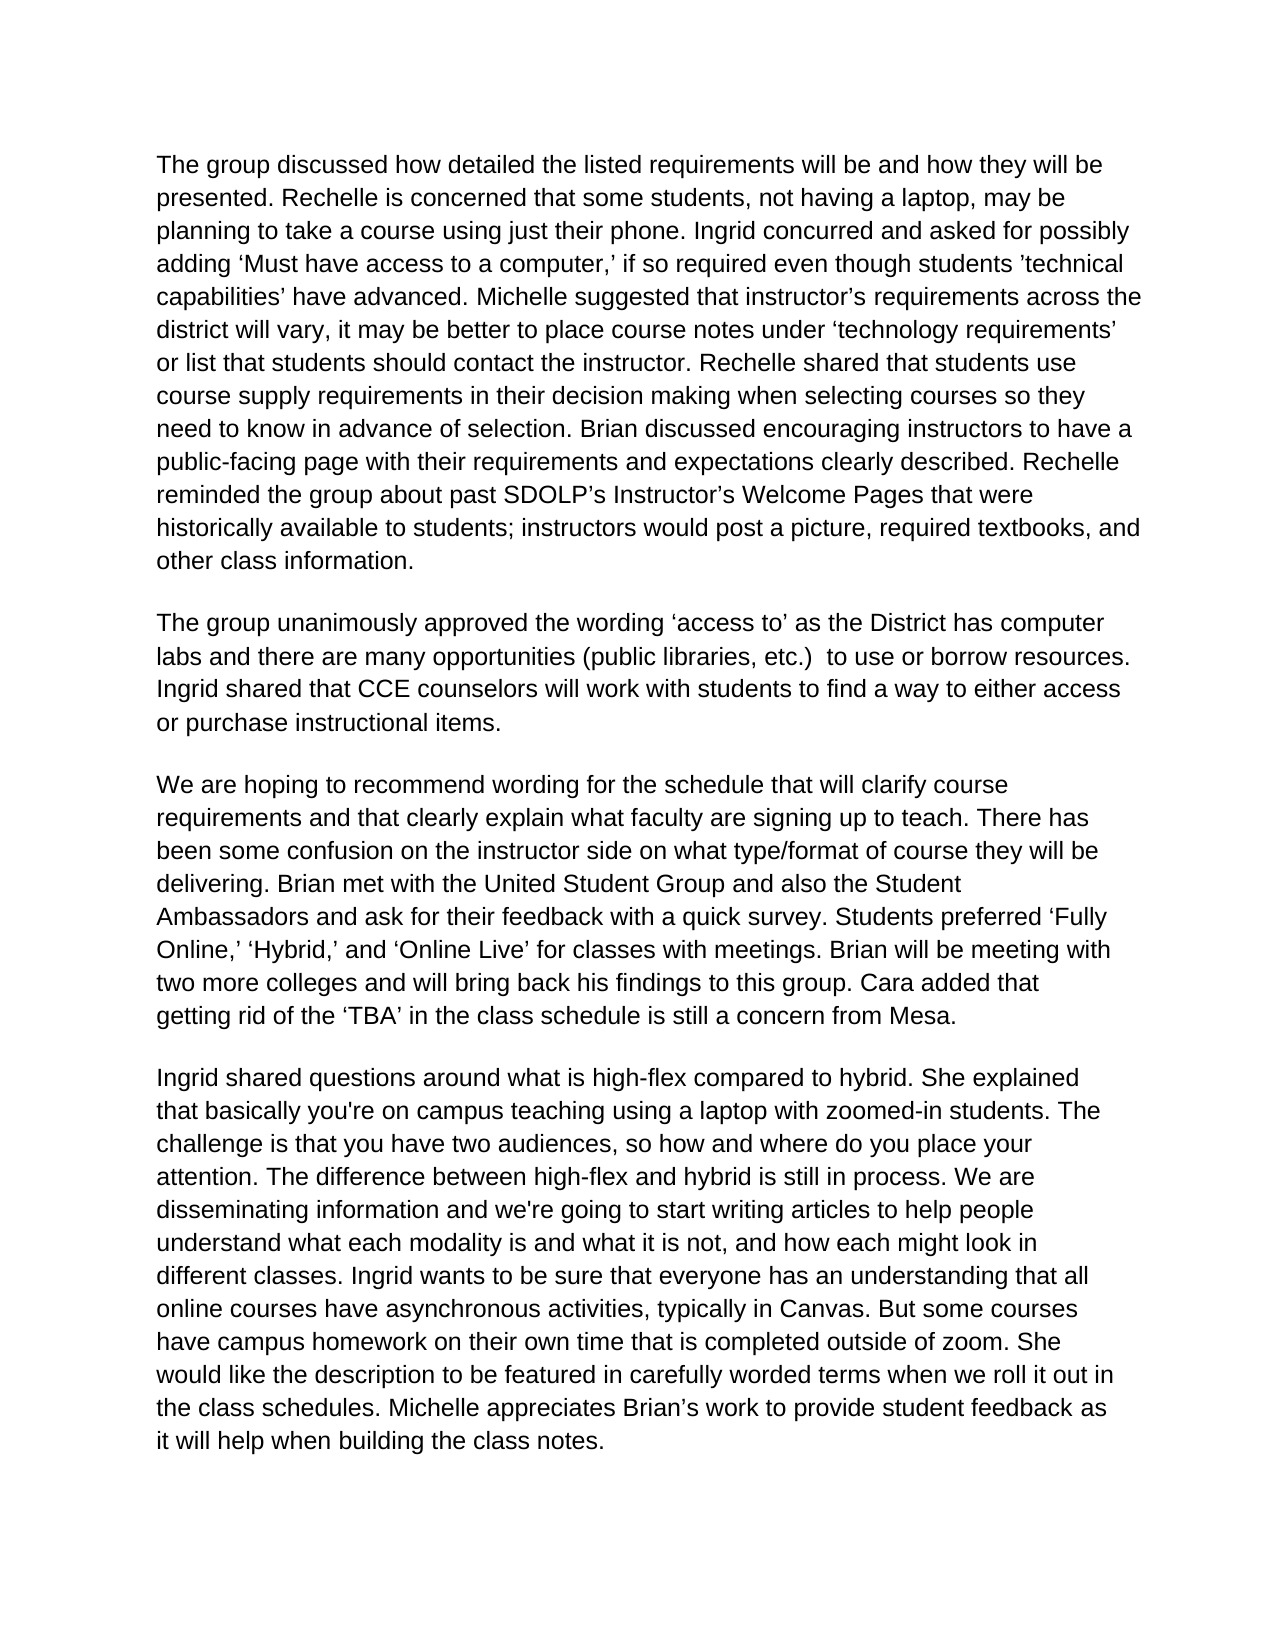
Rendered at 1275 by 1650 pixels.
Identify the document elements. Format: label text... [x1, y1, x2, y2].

text Ingrid shared questions around what is high-flex compared to hybrid. She explained that basically you're on campus teaching using a laptop with zoomed-in students. The challenge is that you have two audiences, so how and where do you place your attention. The difference between high-flex and hybrid is still in process. We are disseminating information and we're going to start writing articles to help people understand what each modality is and what it is not, and how each might look in different classes. Ingrid wants to be sure that everyone has an understanding that all online courses have asynchronous activities, typically in Canvas. But some courses have campus homework on their own time that is completed outside of zoom. She would like the description to be featured in carefully worded terms when we roll it out in the class schedules. Michelle appreciates Brian’s work to provide student feedback as it will help when building the class notes. [156, 1063, 1122, 1455]
text The group unanimously approved the wording ‘access to’ as the District has computer labs and there are many opportunities (public libraries, etc.) to use or borrow resources. Ingrid shared that CCE counselors will work with students to find a way to either access or purchase instructional items. [156, 608, 1144, 736]
text We are hoping to recommend wording for the schedule that will clarify course requirements and that clearly explain what faculty are signing up to teach. There has been some confusion on the instructor side on what type/format of course they will be delivering. Brian met with the United Student Group and also the Student Ambassadors and ask for their feedback with a quick survey. Students preferred ‘Fully Online,’ ‘Hybrid,’ and ‘Online Live’ for classes with meetings. Brian will be meeting with two more colleges and will bring back his findings to this group. Cara added that getting rid of the ‘TBA’ in the class schedule is still a concern from Mesa. [156, 770, 1122, 1029]
text The group discussed how detailed the listed requirements will be and how they will be presented. Rechelle is concerned that some students, not having a laptop, may be planning to take a course using just their phone. Ingrid concurred and asked for possibly adding ‘Must have access to a computer,’ if so required even though students ’technical capabilities’ have advanced. Michelle suggested that instructor’s requirements across the district will vary, it may be better to place course notes under ‘technology requirements’ or list that students should contact the instructor. Rechelle shared that students use course supply requirements in their decision making when selecting courses so they need to know in advance of selection. Brian discussed encouraging instructors to have a public-facing page with their requirements and expectations clearly described. Rechelle reminded the group about past SDOLP’s Instructor’s Welcome Pages that were historically available to students; instructors would post a picture, required textbooks, and other class information. [156, 150, 1144, 575]
